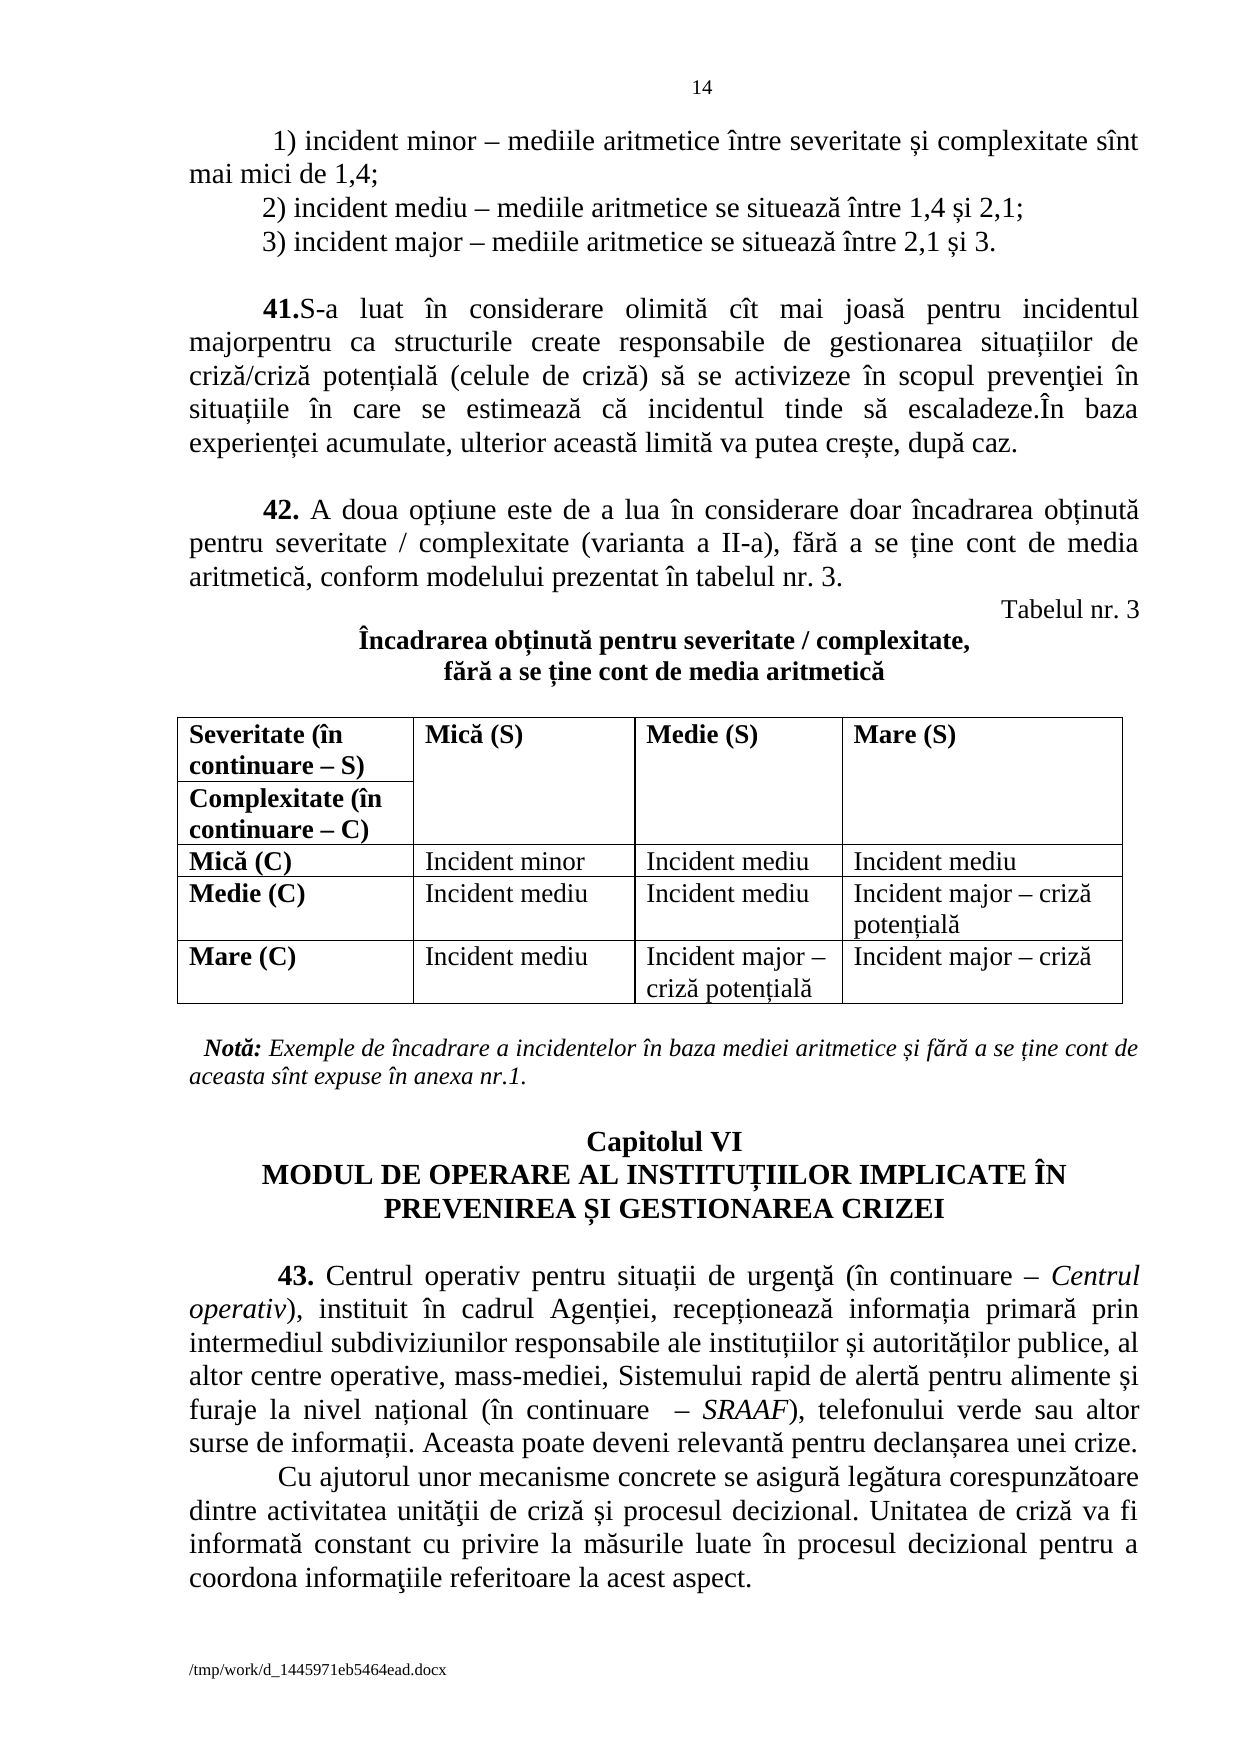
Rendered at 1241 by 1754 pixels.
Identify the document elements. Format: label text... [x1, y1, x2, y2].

text Cu ajutorul unor mecanisme concrete se asigură legătura corespunzătoare dintre activitatea unităţii de criză și procesul decizional. Unitatea de criză va fi informată constant cu privire la măsurile luate în procesul decizional pentru a coordona informaţiile referitoare la acest aspect. [189, 1459, 1140, 1593]
table_cell Incident mediu [414, 877, 634, 939]
text fără a se ține cont de media aritmetică [189, 655, 1140, 686]
table_cell Incident mediu [843, 845, 1122, 876]
table_cell Mare (C) [178, 941, 413, 1003]
text 2) incident mediu – mediile aritmetice se situează între 1,4 și 2,1; [189, 190, 1140, 224]
table_cell Incident major – criză potențială [636, 941, 842, 1003]
table_cell Incident major – criză potențială [843, 877, 1122, 939]
table_cell Incident minor [414, 845, 634, 876]
table_cell Mică (C) [178, 845, 413, 876]
text Capitolul VI [189, 1124, 1140, 1157]
table_cell Complexitate (în continuare – C) [178, 782, 413, 844]
text 41.S-a luat în considerare olimită cît mai joasă pentru incidentul majorpentru ca structurile create responsabile de gestionarea situațiilor de criză/criză potențială (celule de criză) să se activizeze în scopul prevenţiei în situațiile în care se estimează că incidentul tinde să escaladeze.În baza experienței acumulate, ulterior această limită va putea crește, după caz. [189, 291, 1140, 458]
table_cell Incident mediu [636, 877, 842, 939]
text 3) incident major – mediile aritmetice se situează între 2,1 și 3. [189, 224, 1140, 257]
table_cell Incident mediu [636, 845, 842, 876]
text Încadrarea obținută pentru severitate / complexitate, [189, 624, 1140, 655]
text Notă: Exemple de încadrare a incidentelor în baza mediei aritmetice și fără a se ține cont de aceasta sînt expuse în anexa nr.1. [189, 1033, 1140, 1090]
text 42. A doua opțiune este de a lua în considerare doar încadrarea obținută pentru severitate / complexitate (varianta a II-a), fără a se ține cont de media aritmetică, conform modelului prezentat în tabelul nr. 3. [189, 492, 1140, 593]
text Tabelul nr. 3 [189, 593, 1140, 624]
table_cell Incident major – criză [843, 941, 1122, 1003]
table_header Medie (S) [636, 718, 842, 844]
table_cell Incident mediu [414, 941, 634, 1003]
text 43. Centrul operativ pentru situații de urgenţă (în continuare – Centrul operativ), instituit în cadrul Agenției, recepționează informația primară prin intermediul subdiviziunilor responsabile ale instituțiilor și autorităților publice, al altor centre operative, mass-mediei, Sistemului rapid de alertă pentru alimente și furaje la nivel național (în continuare – SRAAF), telefonului verde sau altor surse de informații. Aceasta poate deveni relevantă pentru declanșarea unei crize. [189, 1258, 1140, 1459]
text MODUL DE OPERARE AL INSTITUȚIILOR IMPLICATE ÎN PREVENIREA ȘI GESTIONAREA CRIZEI [189, 1157, 1140, 1224]
table_cell Medie (C) [178, 877, 413, 939]
table_header Mică (S) [414, 718, 634, 844]
table_header Mare (S) [843, 718, 1122, 844]
table_header Severitate (în continuare – S) [178, 718, 413, 781]
text 1) incident minor – mediile aritmetice între severitate și complexitate sînt mai mici de 1,4; [189, 123, 1140, 190]
